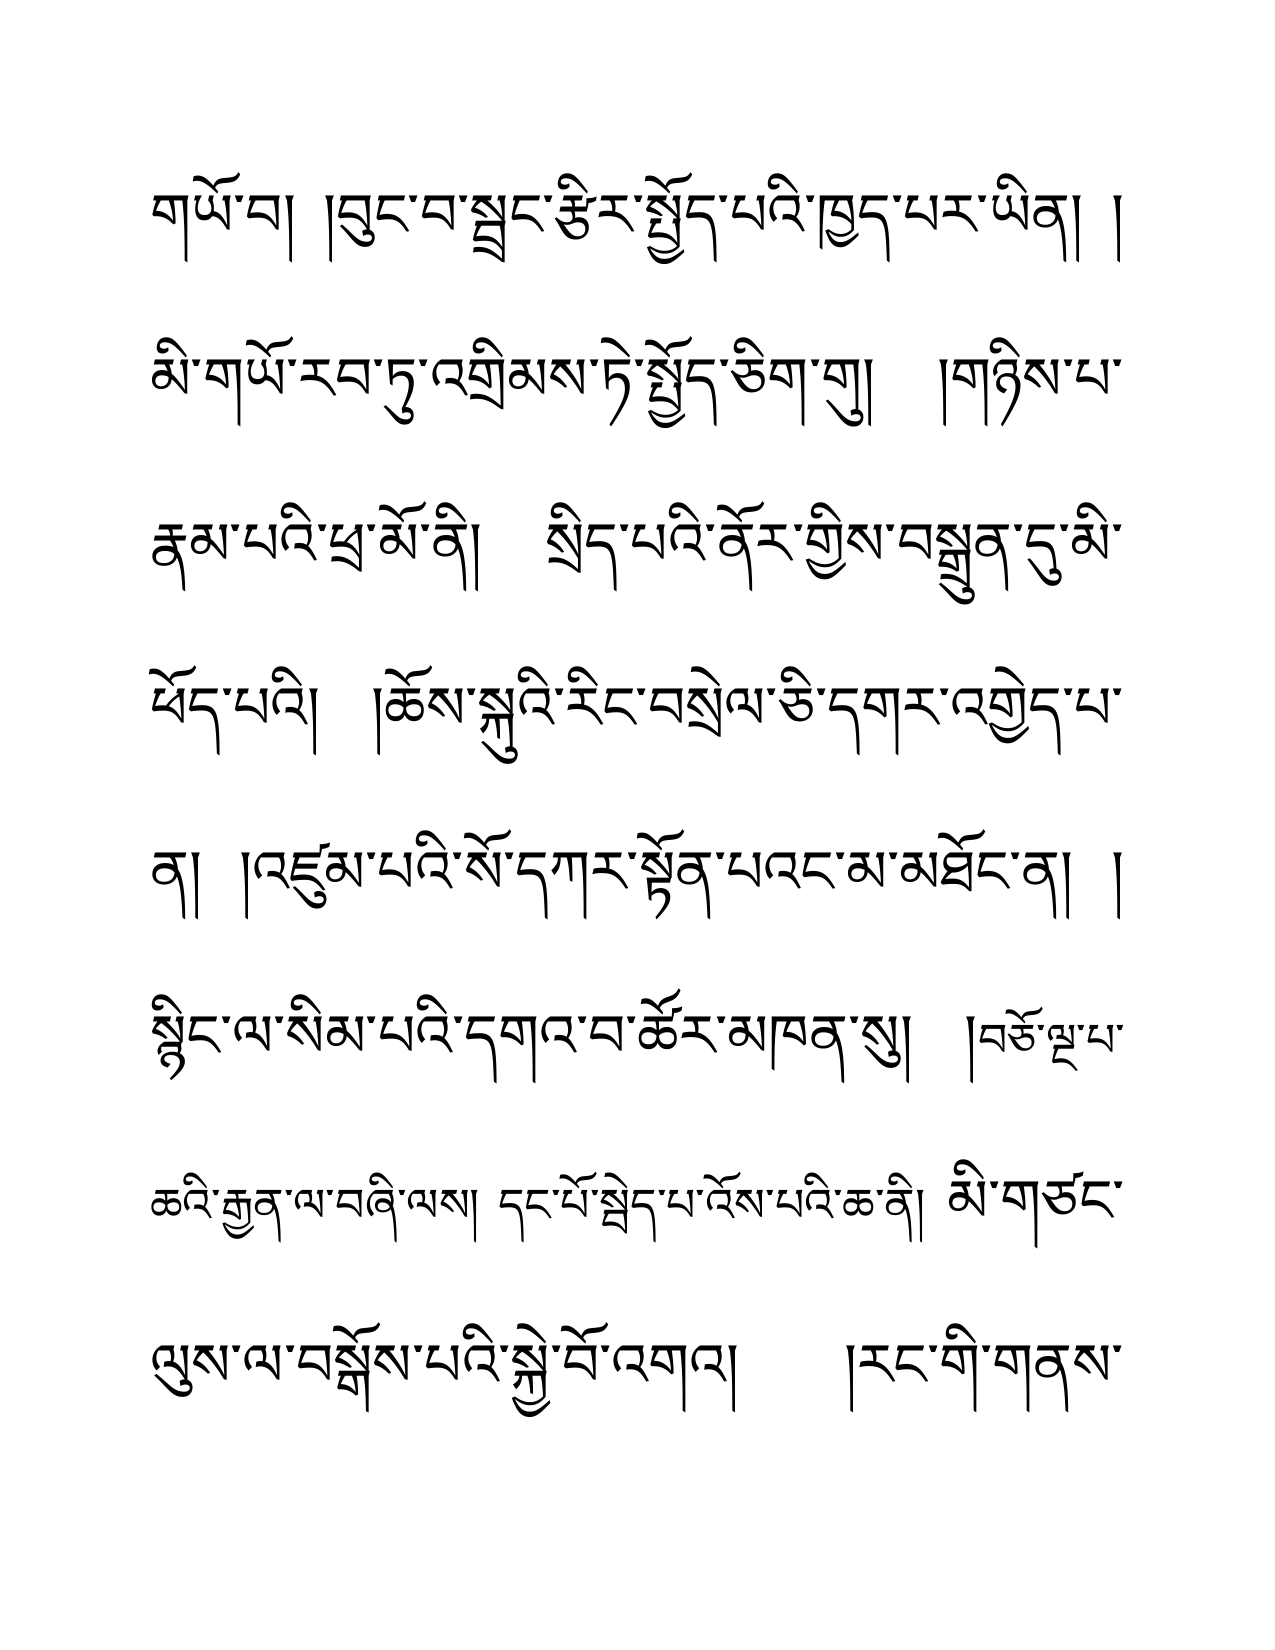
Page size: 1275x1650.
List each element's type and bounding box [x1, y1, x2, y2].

text [150, 150, 1125, 1464]
